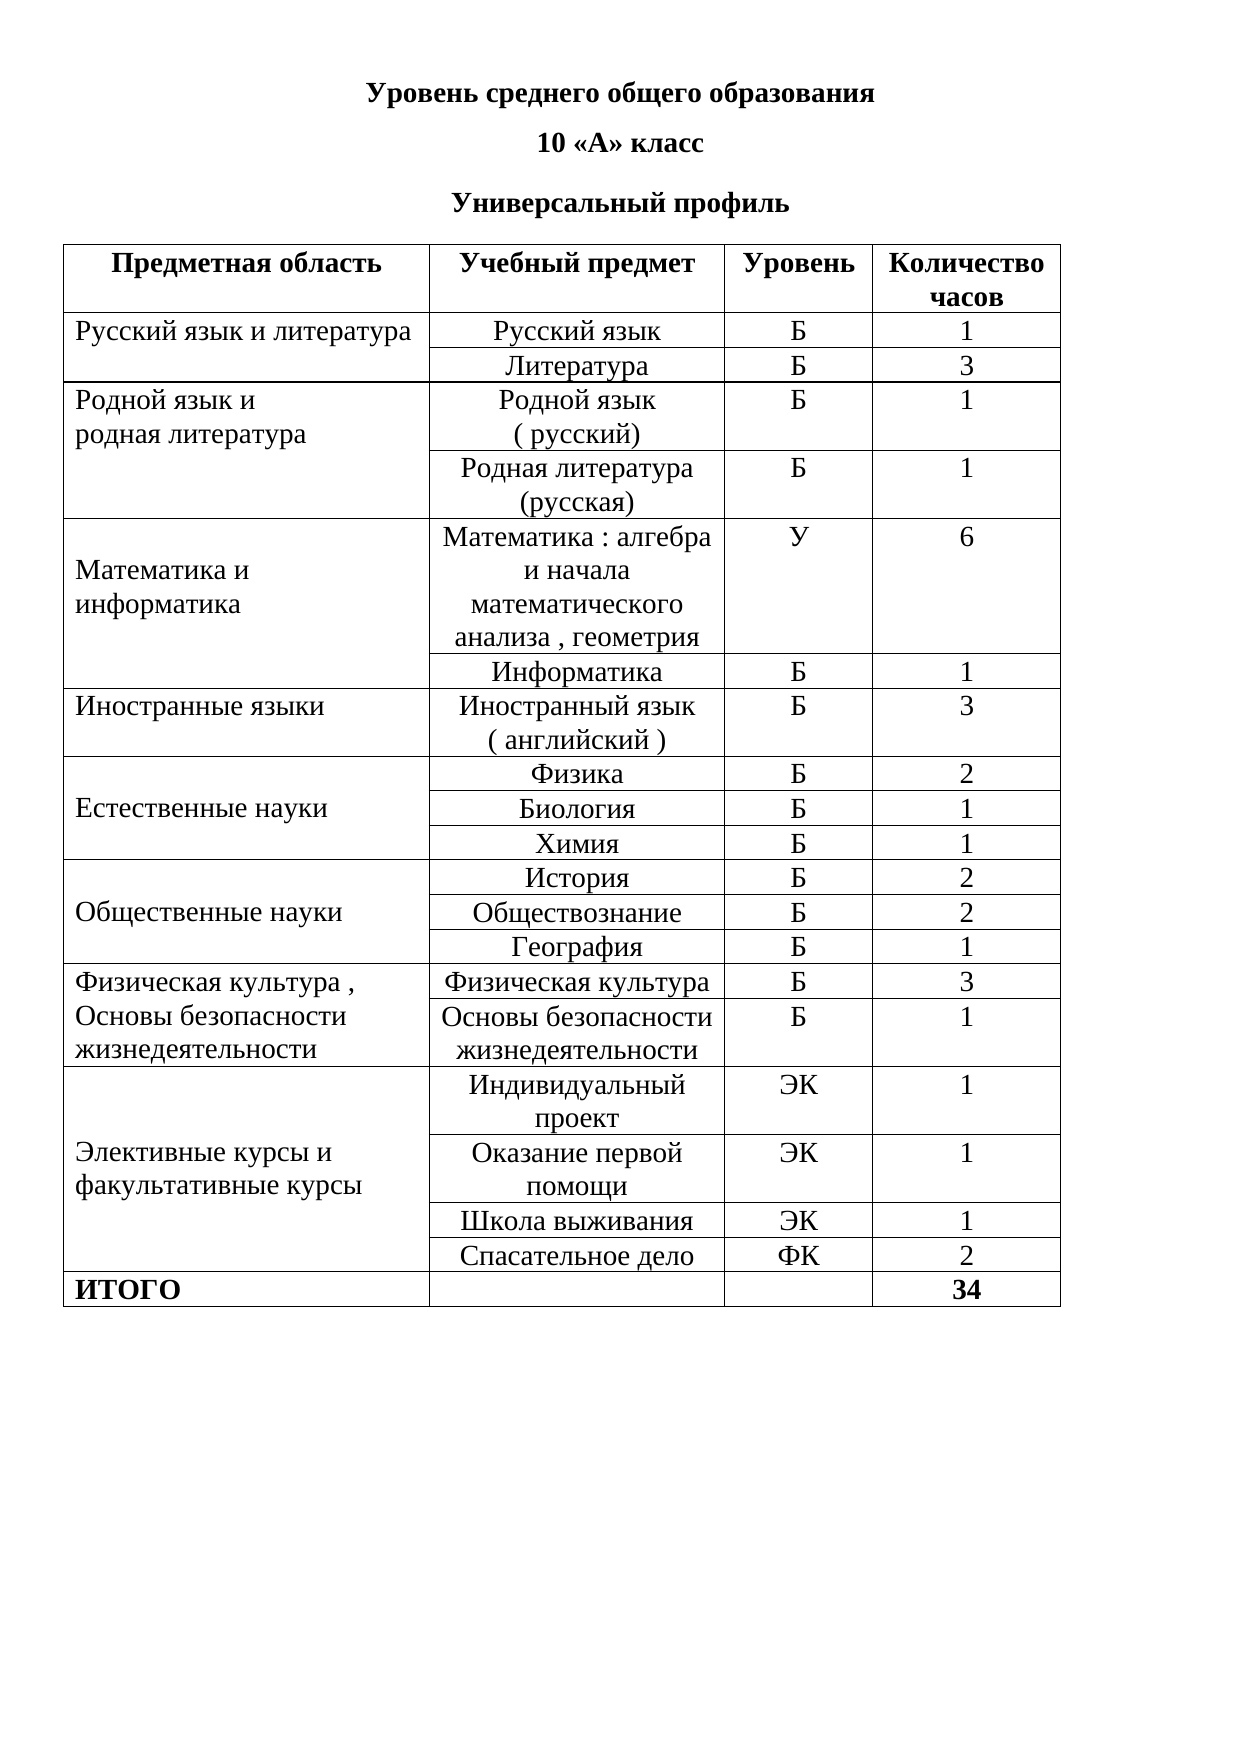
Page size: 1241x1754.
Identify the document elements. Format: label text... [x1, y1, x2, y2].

table_cell Б [725, 757, 872, 790]
table_cell Б [725, 348, 872, 381]
table_cell Основы безопасности жизнедеятельности [430, 999, 724, 1066]
table_cell 2 [873, 757, 1060, 790]
table_cell 1 [873, 451, 1060, 518]
table_cell 1 [873, 383, 1060, 449]
table_cell У [725, 519, 872, 653]
table_cell Физика [430, 757, 724, 790]
table_cell Б [725, 826, 872, 859]
table_cell 1 [873, 1203, 1060, 1237]
table_cell Школа выживания [430, 1203, 724, 1237]
table_cell 1 [873, 1067, 1060, 1134]
table_cell Иностранный язык ( английский ) [430, 689, 724, 756]
table_cell Обществознание [430, 895, 724, 928]
table_cell Спасательное дело [430, 1238, 724, 1271]
table_cell Математика и информатика [64, 519, 429, 687]
table_cell 1 [873, 999, 1060, 1066]
table_cell Б [725, 895, 872, 928]
table_cell Математика : алгебра и начала математического анализа , геометрия [430, 519, 724, 653]
table_cell Естественные науки [64, 757, 429, 859]
table_cell Родной язык и родная литература [64, 383, 429, 518]
table_cell Элективные курсы и факультативные курсы [64, 1067, 429, 1271]
table_cell 1 [873, 791, 1060, 825]
table_cell Биология [430, 791, 724, 825]
table_cell Химия [430, 826, 724, 859]
table_cell ЭК [725, 1067, 872, 1134]
table_cell ИТОГО [64, 1272, 429, 1306]
table_cell 2 [873, 895, 1060, 928]
table_cell Родной язык ( русский) [430, 383, 724, 449]
table_cell ЭК [725, 1135, 872, 1202]
table_cell 1 [873, 930, 1060, 963]
table_cell Б [725, 860, 872, 894]
table_cell 1 [873, 826, 1060, 859]
table_cell Русский язык [430, 313, 724, 347]
table_cell 3 [873, 964, 1060, 998]
table_cell 1 [873, 1135, 1060, 1202]
table_cell Родная литература (русская) [430, 451, 724, 518]
table_cell ЭК [725, 1203, 872, 1237]
table_cell Физическая культура [430, 964, 724, 998]
table_cell Б [725, 383, 872, 449]
table_cell 3 [873, 348, 1060, 381]
table_cell Русский язык и литература [64, 313, 429, 381]
table_cell [725, 1272, 872, 1306]
table_cell Б [725, 999, 872, 1066]
table_cell Б [725, 451, 872, 518]
table_cell Б [725, 930, 872, 963]
table_cell Оказание первой помощи [430, 1135, 724, 1202]
text Уровень среднего общего образования [75, 75, 1165, 108]
table_header Учебный предмет [430, 245, 724, 312]
text Универсальный профиль [75, 185, 1165, 218]
table_cell ФК [725, 1238, 872, 1271]
table_cell Общественные науки [64, 860, 429, 963]
table_cell Индивидуальный проект [430, 1067, 724, 1134]
table_cell 1 [873, 313, 1060, 347]
table_cell Б [725, 313, 872, 347]
table_cell 6 [873, 519, 1060, 653]
table_cell Б [725, 654, 872, 687]
table_cell Б [725, 689, 872, 756]
table_cell 2 [873, 1238, 1060, 1271]
table_cell Иностранные языки [64, 689, 429, 756]
table_cell 3 [873, 689, 1060, 756]
table_cell 1 [873, 654, 1060, 687]
table_cell Б [725, 791, 872, 825]
table_cell Б [725, 964, 872, 998]
table_cell География [430, 930, 724, 963]
table_cell [430, 1272, 724, 1306]
table_cell 2 [873, 860, 1060, 894]
text 10 «А» класс [75, 125, 1165, 159]
table_cell История [430, 860, 724, 894]
table_header Уровень [725, 245, 872, 312]
table_cell Литература [430, 348, 724, 381]
table_header Предметная область [64, 245, 429, 312]
table_header Количество часов [873, 245, 1060, 312]
table_cell Физическая культура , Основы безопасности жизнедеятельности [64, 964, 429, 1066]
table_cell Информатика [430, 654, 724, 687]
table_cell 34 [873, 1272, 1060, 1306]
